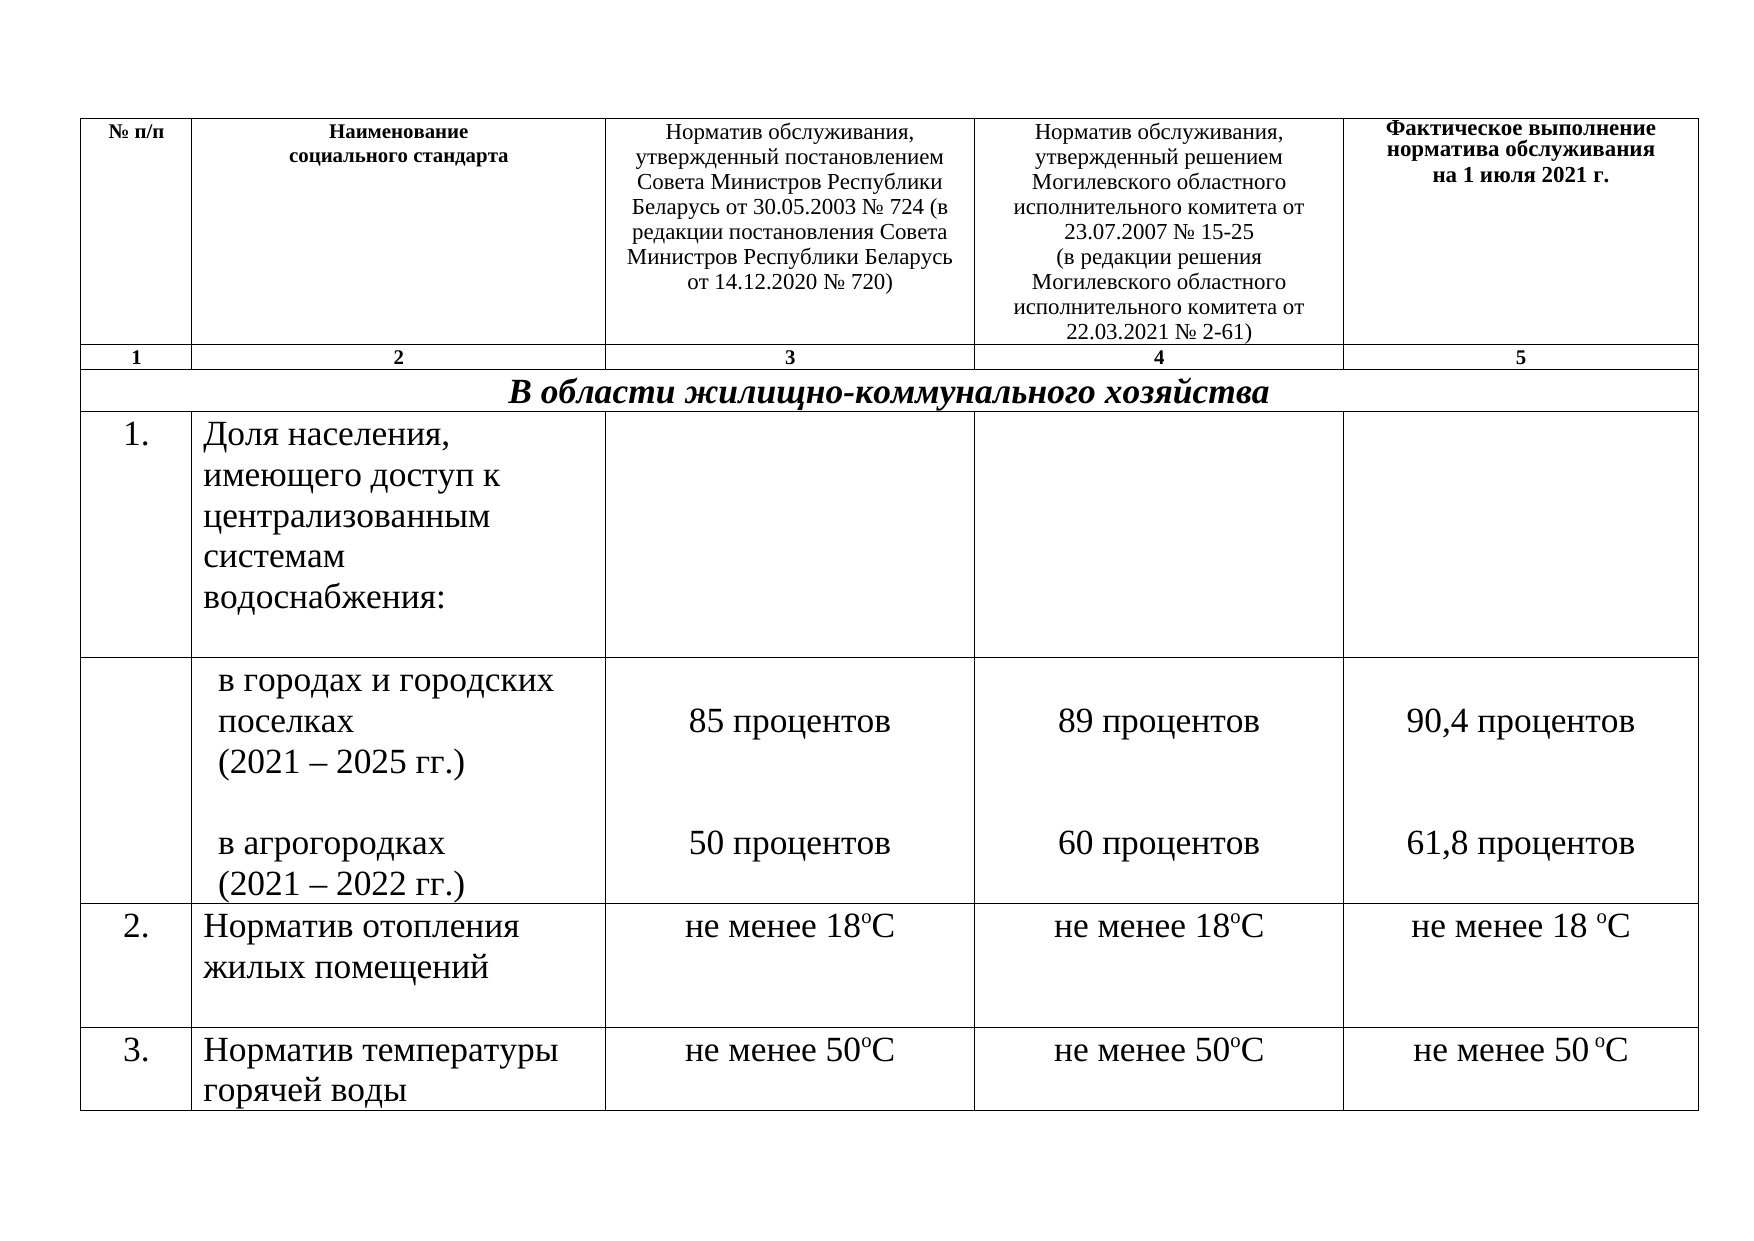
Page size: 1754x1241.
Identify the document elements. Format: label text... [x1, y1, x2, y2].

table_cell Норматив отопления жилых помещений [192, 904, 605, 1027]
table_cell не менее 18оС [975, 904, 1343, 1027]
table_cell В области жилищно-коммунального хозяйства [81, 370, 1698, 411]
table_cell [975, 412, 1343, 657]
table_header № п/п [81, 119, 191, 344]
table_header Норматив обслуживания, утвержденный постановлением Совета Министров Республики Беларусь от 30.05.2003 № 724 (в редакции постановления Совета Министров Республики Беларусь от 14.12.2020 № 720) [606, 119, 974, 344]
table_cell 89 процентов 60 процентов [975, 658, 1343, 903]
table_cell 3 [606, 345, 974, 369]
table_cell 2. [81, 904, 191, 1027]
table_cell не менее 50 оС [1344, 1028, 1698, 1109]
table_cell не менее 18 оС [1344, 904, 1698, 1027]
table_cell 1. [81, 412, 191, 657]
table_header Наименование социального стандарта [192, 119, 605, 344]
table_cell не менее 18оС [606, 904, 974, 1027]
table_cell Норматив температуры горячей воды [192, 1028, 605, 1109]
table_cell 90,4 процентов 61,8 процентов [1344, 658, 1698, 903]
table_cell [81, 658, 191, 903]
table_cell 4 [975, 345, 1343, 369]
table_cell [1344, 412, 1698, 657]
table_cell 3. [81, 1028, 191, 1109]
table_cell в городах и городских поселках (2021 – 2025 гг.) в агрогородках (2021 – 2022 гг.) [192, 658, 605, 903]
table_header Норматив обслуживания, утвержденный решением Могилевского областного исполнительного комитета от 23.07.2007 № 15-25 (в редакции решения Могилевского областного исполнительного комитета от 22.03.2021 № 2-61) [975, 119, 1343, 344]
table_header Фактическое выполнение норматива обслуживания на 1 июля 2021 г. [1344, 119, 1698, 344]
table_cell Доля населения, имеющего доступ к централизованным системам водоснабжения: [192, 412, 605, 657]
table_cell [606, 412, 974, 657]
table_cell 2 [192, 345, 605, 369]
table_cell 5 [1344, 345, 1698, 369]
table_cell не менее 50оС [606, 1028, 974, 1109]
table_cell 85 процентов 50 процентов [606, 658, 974, 903]
table_cell 1 [81, 345, 191, 369]
table_cell не менее 50оС [975, 1028, 1343, 1109]
